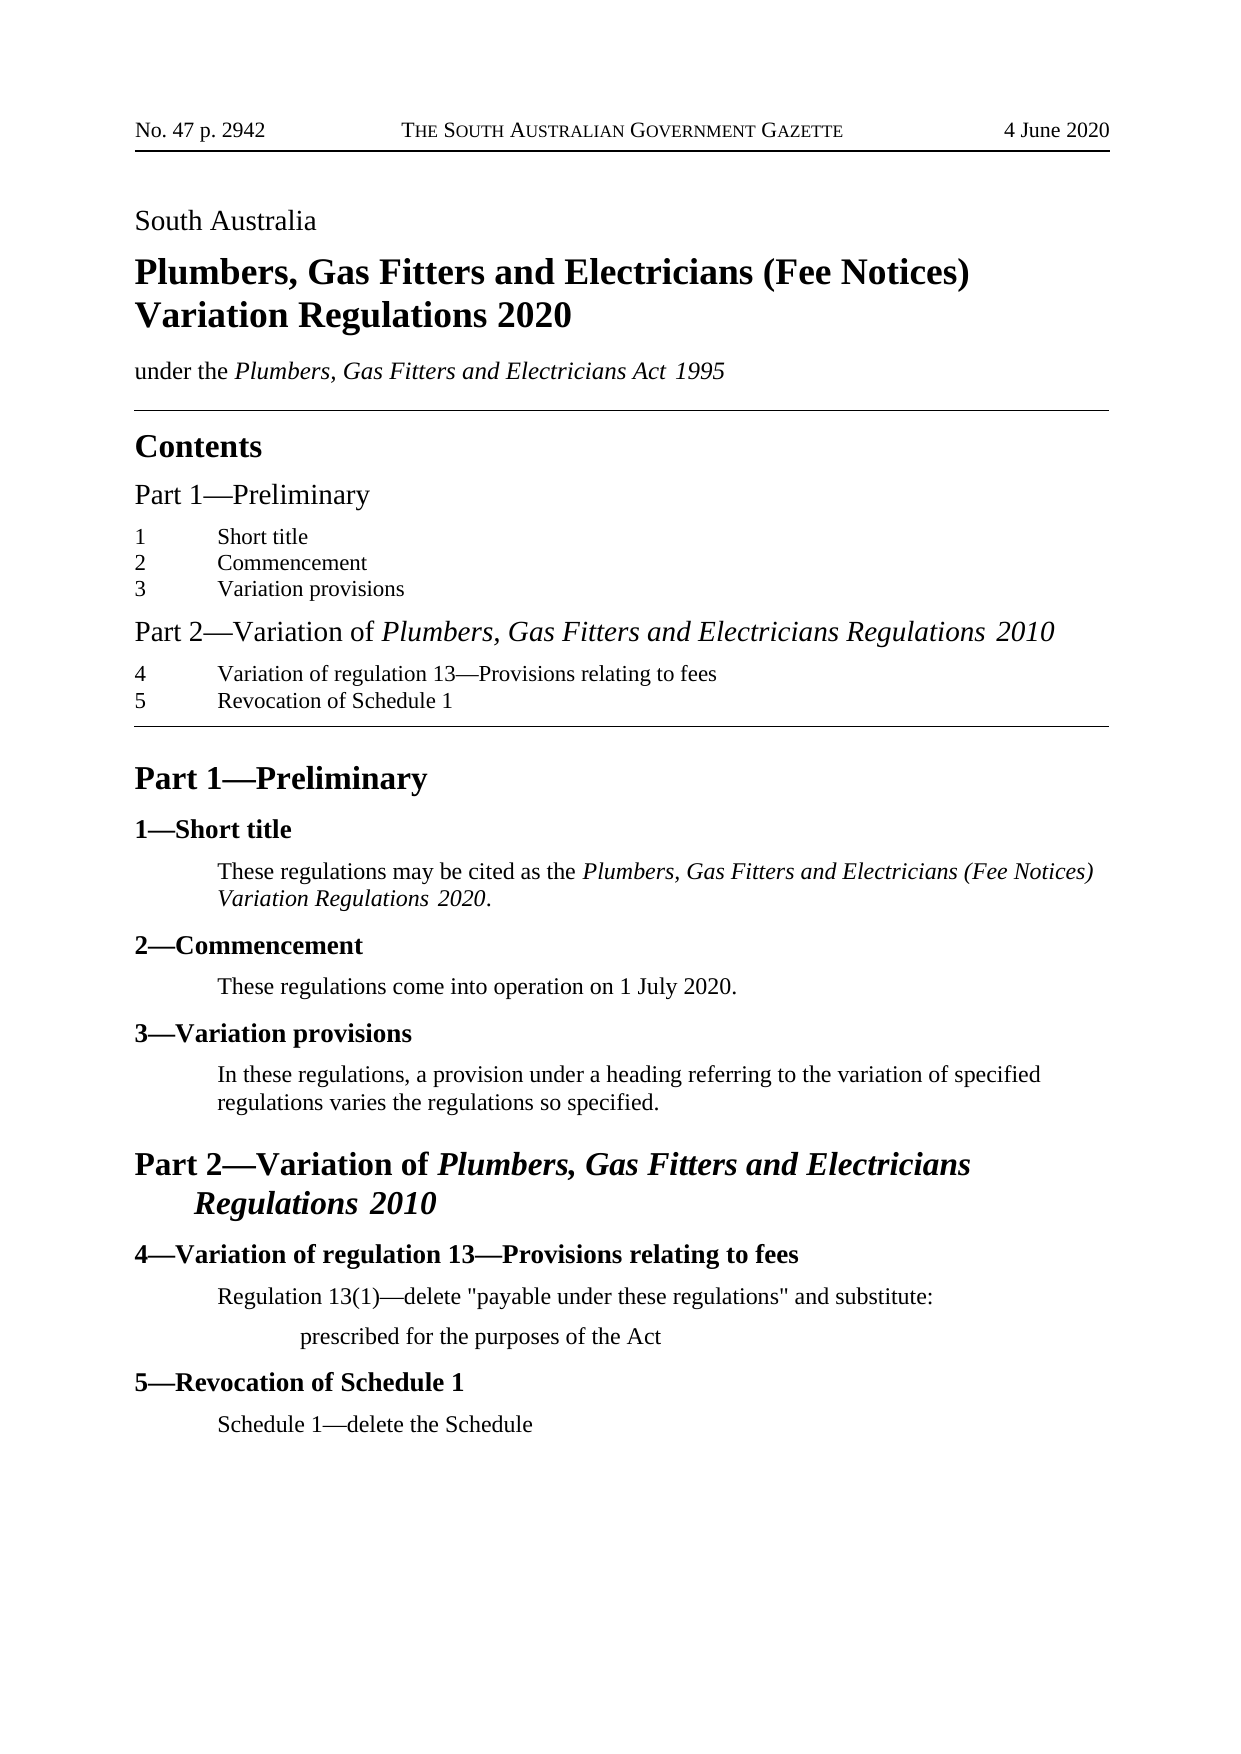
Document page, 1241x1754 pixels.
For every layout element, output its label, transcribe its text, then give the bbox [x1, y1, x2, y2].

text These regulations may be cited as the Plumbers, Gas Fitters and Electricians (Fee Notices) Variation Regulations 2020. [217, 857, 1109, 912]
text These regulations come into operation on 1 July 2020. [217, 972, 1109, 1000]
text under the Plumbers, Gas Fitters and Electricians Act 1995 [134, 356, 1109, 385]
subtitle Plumbers, Gas Fitters and Electricians (Fee Notices) Variation Regulations 2020 [134, 249, 1109, 335]
text Regulation 13(1)—delete "payable under these regulations" and substitute: [217, 1282, 1109, 1309]
text prescribed for the purposes of the Act [300, 1322, 1109, 1349]
text 3—Variation provisions [134, 1017, 1109, 1048]
text Part 1—Preliminary [134, 477, 1109, 510]
text 1—Short title [134, 813, 1109, 844]
text Part 1—Preliminary [134, 758, 1109, 797]
text 1 Short title [134, 523, 1109, 549]
text Part 2—Variation of Plumbers, Gas Fitters and Electricians Regulations 2010 [134, 614, 1109, 648]
text Contents [134, 426, 1109, 464]
text 5—Revocation of Schedule 1 [134, 1366, 1109, 1397]
text 2—Commencement [134, 929, 1109, 960]
text 5 Revocation of Schedule 1 [134, 687, 1109, 713]
text Part 2—Variation of Plumbers, Gas Fitters and Electricians Regulations 2010 [134, 1145, 1109, 1221]
text South Australia [134, 203, 1109, 237]
text Schedule 1—delete the Schedule [217, 1410, 1109, 1437]
text In these regulations, a provision under a heading referring to the variation of specified regulations varies the regulations so specified. [217, 1060, 1109, 1116]
text 4 Variation of regulation 13—Provisions relating to fees [134, 660, 1109, 687]
text 2 Commencement [134, 549, 1109, 576]
text 3 Variation provisions [134, 576, 1109, 602]
text 4—Variation of regulation 13—Provisions relating to fees [134, 1238, 1109, 1269]
